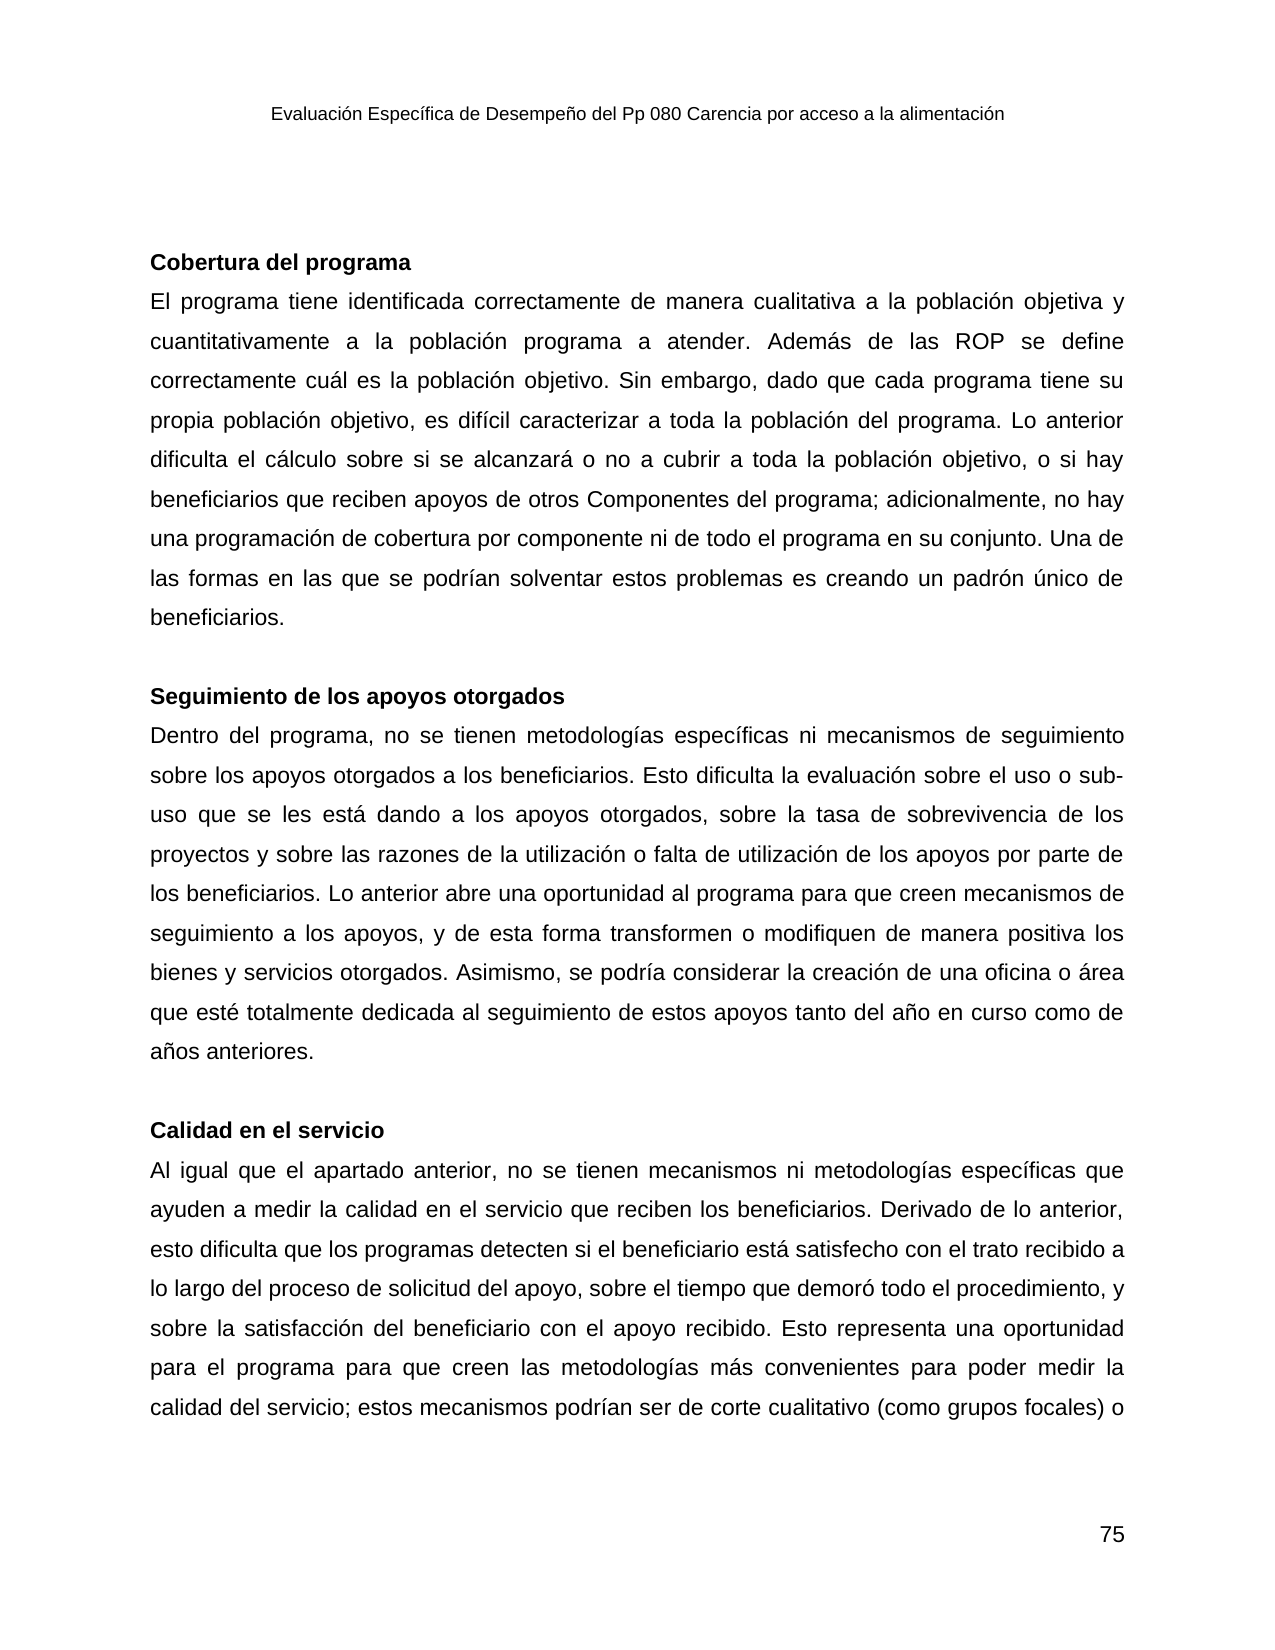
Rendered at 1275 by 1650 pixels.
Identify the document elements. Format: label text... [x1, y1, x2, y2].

text Cobertura del programa [150, 249, 1125, 275]
text Calidad en el servicio [150, 1117, 1125, 1143]
text El programa tiene identificada correctamente de manera cualitativa a la población objetiva y cuantitativamente a la población programa a atender. Además de las ROP se define correctamente cuál es la población objetivo. Sin embargo, dado que cada programa tiene su propia población objetivo, es difícil caracterizar a toda la población del programa. Lo anterior dificulta el cálculo sobre si se alcanzará o no a cubrir a toda la población objetivo, o si hay beneficiarios que reciben apoyos de otros Componentes del programa; adicionalmente, no hay una programación de cobertura por componente ni de todo el programa en su conjunto. Una de las formas en las que se podrían solventar estos problemas es creando un padrón único de beneficiarios. [150, 288, 1125, 630]
text Seguimiento de los apoyos otorgados [150, 683, 1125, 709]
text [150, 1157, 1125, 1420]
text Dentro del programa, no se tienen metodologías específicas ni mecanismos de seguimiento sobre los apoyos otorgados a los beneficiarios. Esto dificulta la evaluación sobre el uso o sub-uso que se les está dando a los apoyos otorgados, sobre la tasa de sobrevivencia de los proyectos y sobre las razones de la utilización o falta de utilización de los apoyos por parte de los beneficiarios. Lo anterior abre una oportunidad al programa para que creen mecanismos de seguimiento a los apoyos, y de esta forma transformen o modifiquen de manera positiva los bienes y servicios otorgados. Asimismo, se podría considerar la creación de una oficina o área que esté totalmente dedicada al seguimiento de estos apoyos tanto del año en curso como de años anteriores. [150, 722, 1125, 1064]
